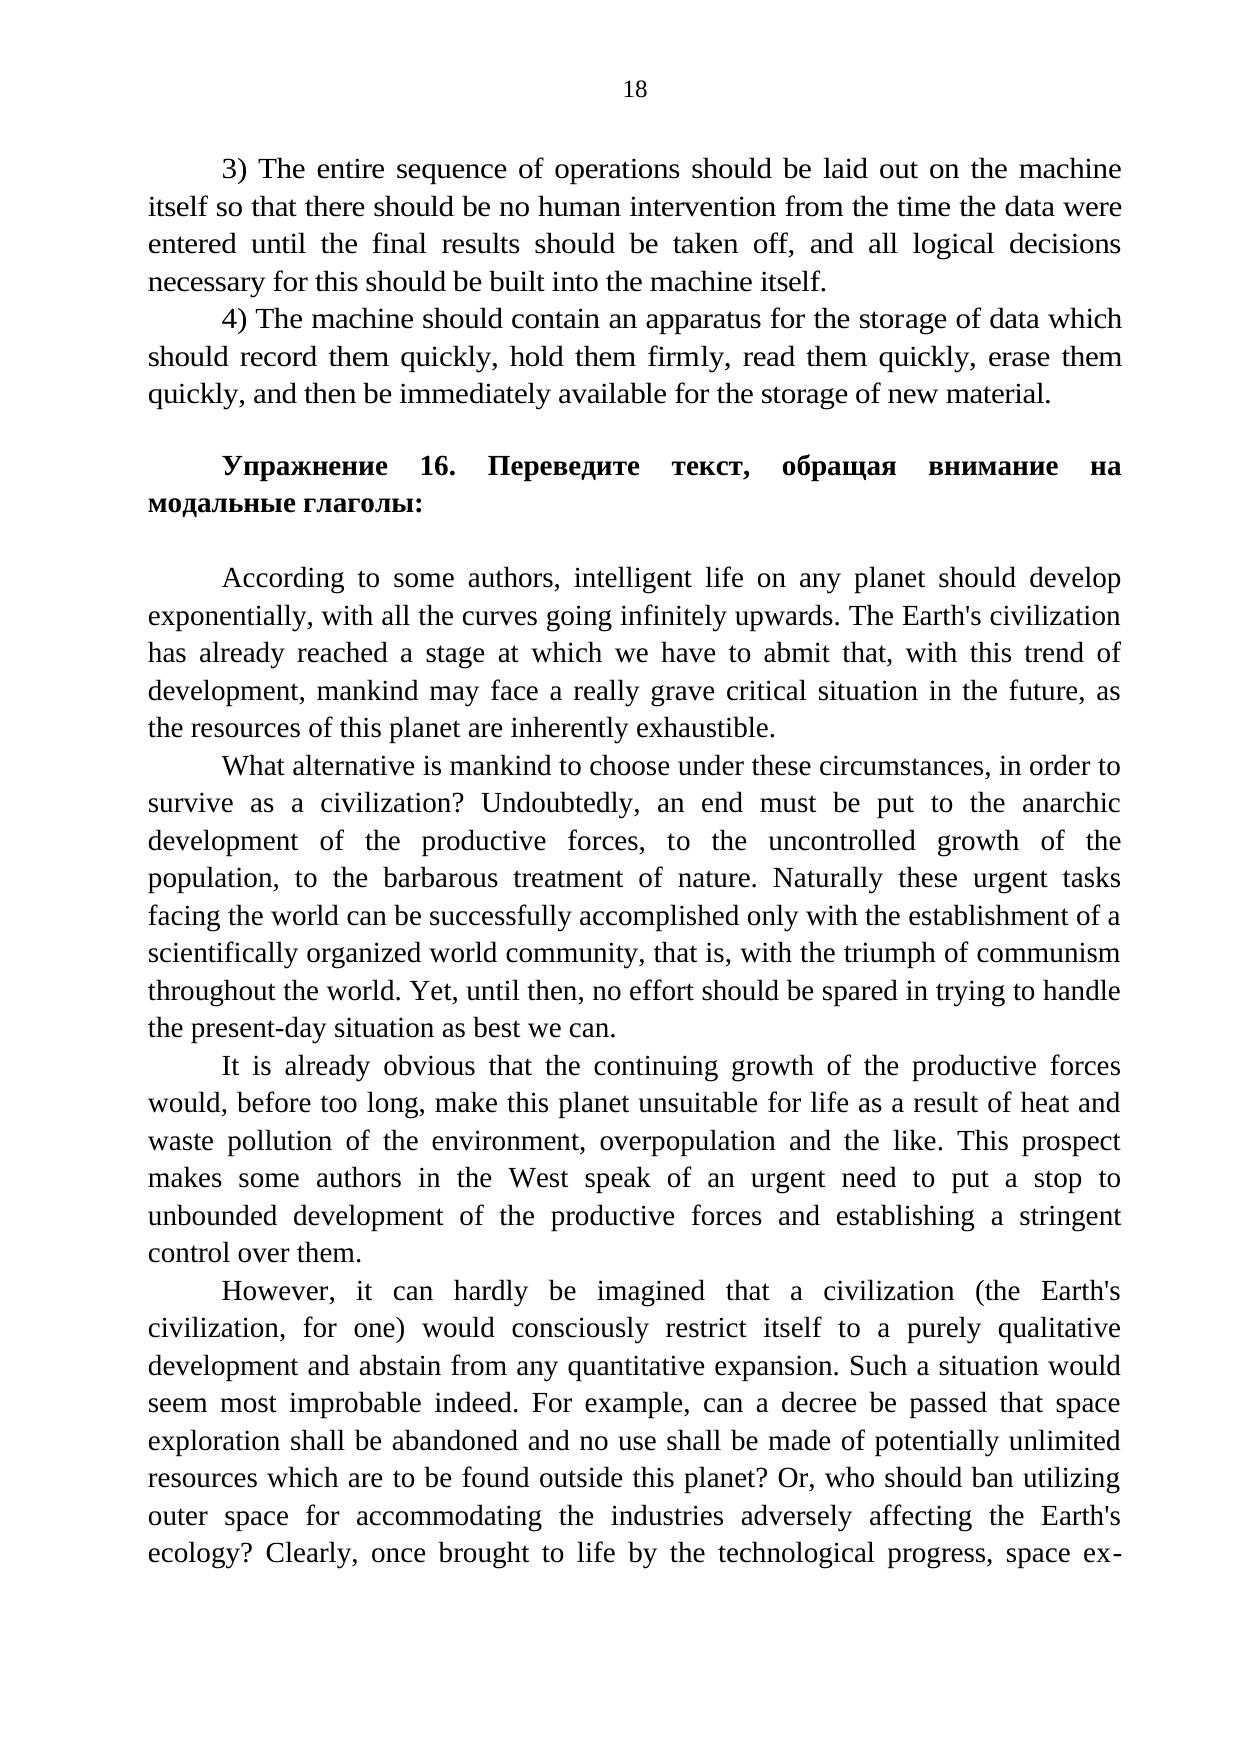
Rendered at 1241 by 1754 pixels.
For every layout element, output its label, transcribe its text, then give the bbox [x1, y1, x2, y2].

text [148, 1269, 1122, 1569]
text Упражнение 16. Переведите текст, обращая внимание на модальные глаголы: [148, 444, 1122, 519]
text 3) The entire sequence of operations should be laid out on the machine itself so that there should be no human intervention from the time the data were entered until the final results should be taken off, and all logical decisions necessary for this should be built into the machine itself. [148, 148, 1123, 298]
text It is already obvious that the continuing growth of the productive forces would, before too long, make this planet unsuitable for life as a result of heat and waste pollution of the environment, overpopulation and the like. This prospect makes some authors in the West speak of an urgent need to put a stop to unbounded development of the productive forces and establishing a stringent control over them. [148, 1044, 1122, 1269]
text What alternative is mankind to choose under these circumstances, in order to survive as a civilization? Undoubtedly, an end must be put to the anarchic development of the productive forces, tо the uncontrolled growth of the population, to the barbarous treatment of nature. Naturally these urgent tasks facing the world can be successfully accomplished only with the establishment of a scientifically organized world community, that is, with the triumph of communism throughout the world. Yet, until then, no effort should be spared in trying to handle the present-day situation as best we can. [148, 744, 1122, 1044]
text According to some authors, intelligent life on any planet should develop exponentially, with all the curves going infinitely upwards. The Earth's civilization has already reached a stage at which we have to abmit that, with this trend of development, mankind may face a really grave critical situation in the future, as the resources of this planet are inherently exhaustible. [148, 556, 1122, 744]
text 4) The machine should contain an apparatus for the storage of data which should record them quickly, hold them firmly, read them quickly, erase them quickly, and then be immediately available for the storage of new material. [148, 298, 1123, 410]
